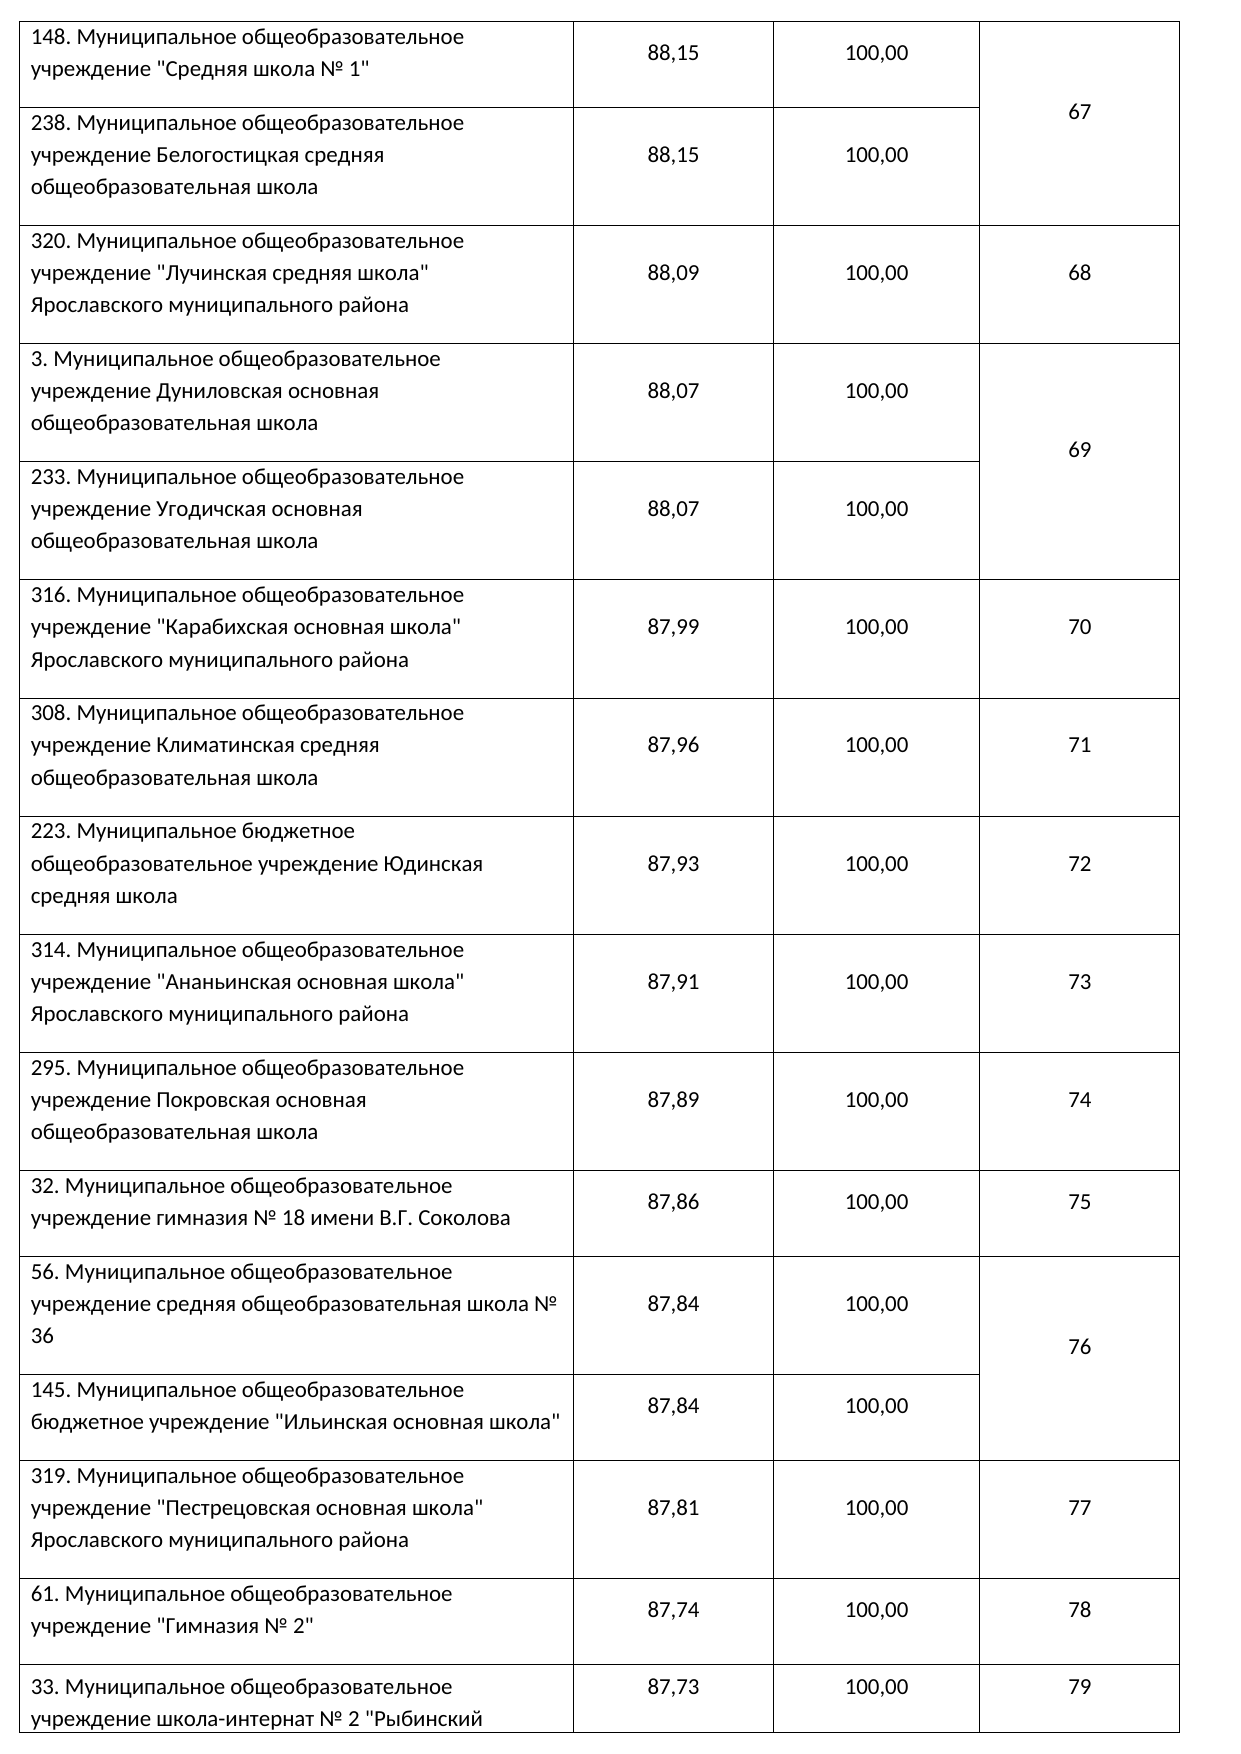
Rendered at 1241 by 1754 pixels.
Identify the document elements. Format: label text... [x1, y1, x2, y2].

table_cell 87,89 [574, 1053, 773, 1170]
table_cell 87,91 [574, 935, 773, 1052]
table_cell 100,00 [774, 226, 979, 343]
table_cell 87,93 [574, 817, 773, 934]
table_cell 145. Муниципальное общеобразовательное бюджетное учреждение "Ильинская основная школа" [20, 1375, 573, 1460]
table_cell 319. Муниципальное общеобразовательное учреждение "Пестрецовская основная школа" Ярославского муниципального района [20, 1461, 573, 1578]
table_cell 100,00 [774, 22, 979, 107]
table_cell 88,07 [574, 344, 773, 461]
table_cell 100,00 [774, 817, 979, 934]
table_cell 320. Муниципальное общеобразовательное учреждение "Лучинская средняя школа" Ярославского муниципального района [20, 226, 573, 343]
table_cell 87,73 [574, 1665, 773, 1732]
table_cell 79 [980, 1665, 1179, 1732]
table_cell 88,07 [574, 462, 773, 579]
table_cell 87,74 [574, 1579, 773, 1664]
table_cell 87,84 [574, 1375, 773, 1460]
table_cell 233. Муниципальное общеобразовательное учреждение Угодичская основная общеобразовательная школа [20, 462, 573, 579]
table_cell 67 [980, 22, 1179, 225]
table_cell 100,00 [774, 1257, 979, 1374]
table_cell 87,81 [574, 1461, 773, 1578]
table_cell 100,00 [774, 935, 979, 1052]
table_cell 314. Муниципальное общеобразовательное учреждение "Ананьинская основная школа" Ярославского муниципального района [20, 935, 573, 1052]
table_cell 77 [980, 1461, 1179, 1578]
table_cell 100,00 [774, 1579, 979, 1664]
table_cell 295. Муниципальное общеобразовательное учреждение Покровская основная общеобразовательная школа [20, 1053, 573, 1170]
table_cell 308. Муниципальное общеобразовательное учреждение Климатинская средняя общеобразовательная школа [20, 699, 573, 816]
table_cell 32. Муниципальное общеобразовательное учреждение гимназия № 18 имени В.Г. Соколова [20, 1171, 573, 1256]
table_cell 100,00 [774, 699, 979, 816]
table_cell 72 [980, 817, 1179, 934]
table_cell 87,96 [574, 699, 773, 816]
table_cell 87,84 [574, 1257, 773, 1374]
table_cell 74 [980, 1053, 1179, 1170]
table_cell 100,00 [774, 108, 979, 225]
table_cell 70 [980, 580, 1179, 697]
table_cell 148. Муниципальное общеобразовательное учреждение "Средняя школа № 1" [20, 22, 573, 107]
table_cell 87,86 [574, 1171, 773, 1256]
table_cell 87,99 [574, 580, 773, 697]
table_cell 73 [980, 935, 1179, 1052]
table_cell 88,09 [574, 226, 773, 343]
table_cell 76 [980, 1257, 1179, 1460]
table_cell 100,00 [774, 462, 979, 579]
table_cell 100,00 [774, 1461, 979, 1578]
table_cell 88,15 [574, 22, 773, 107]
table_cell 316. Муниципальное общеобразовательное учреждение "Карабихская основная школа" Ярославского муниципального района [20, 580, 573, 697]
table_cell 223. Муниципальное бюджетное общеобразовательное учреждение Юдинская средняя школа [20, 817, 573, 934]
table_cell 69 [980, 344, 1179, 579]
table_cell 88,15 [574, 108, 773, 225]
table_cell 100,00 [774, 1665, 979, 1732]
table_cell 75 [980, 1171, 1179, 1256]
table_cell 100,00 [774, 580, 979, 697]
table_cell 100,00 [774, 1053, 979, 1170]
table_cell 238. Муниципальное общеобразовательное учреждение Белогостицкая средняя общеобразовательная школа [20, 108, 573, 225]
table_cell 3. Муниципальное общеобразовательное учреждение Дуниловская основная общеобразовательная школа [20, 344, 573, 461]
table_cell 78 [980, 1579, 1179, 1664]
table_cell 100,00 [774, 1171, 979, 1256]
table_cell 61. Муниципальное общеобразовательное учреждение "Гимназия № 2" [20, 1579, 573, 1664]
table_cell 56. Муниципальное общеобразовательное учреждение средняя общеобразовательная школа № 36 [20, 1257, 573, 1374]
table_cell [20, 1665, 573, 1732]
table_cell 68 [980, 226, 1179, 343]
table_cell 71 [980, 699, 1179, 816]
table_cell 100,00 [774, 1375, 979, 1460]
table_cell 100,00 [774, 344, 979, 461]
